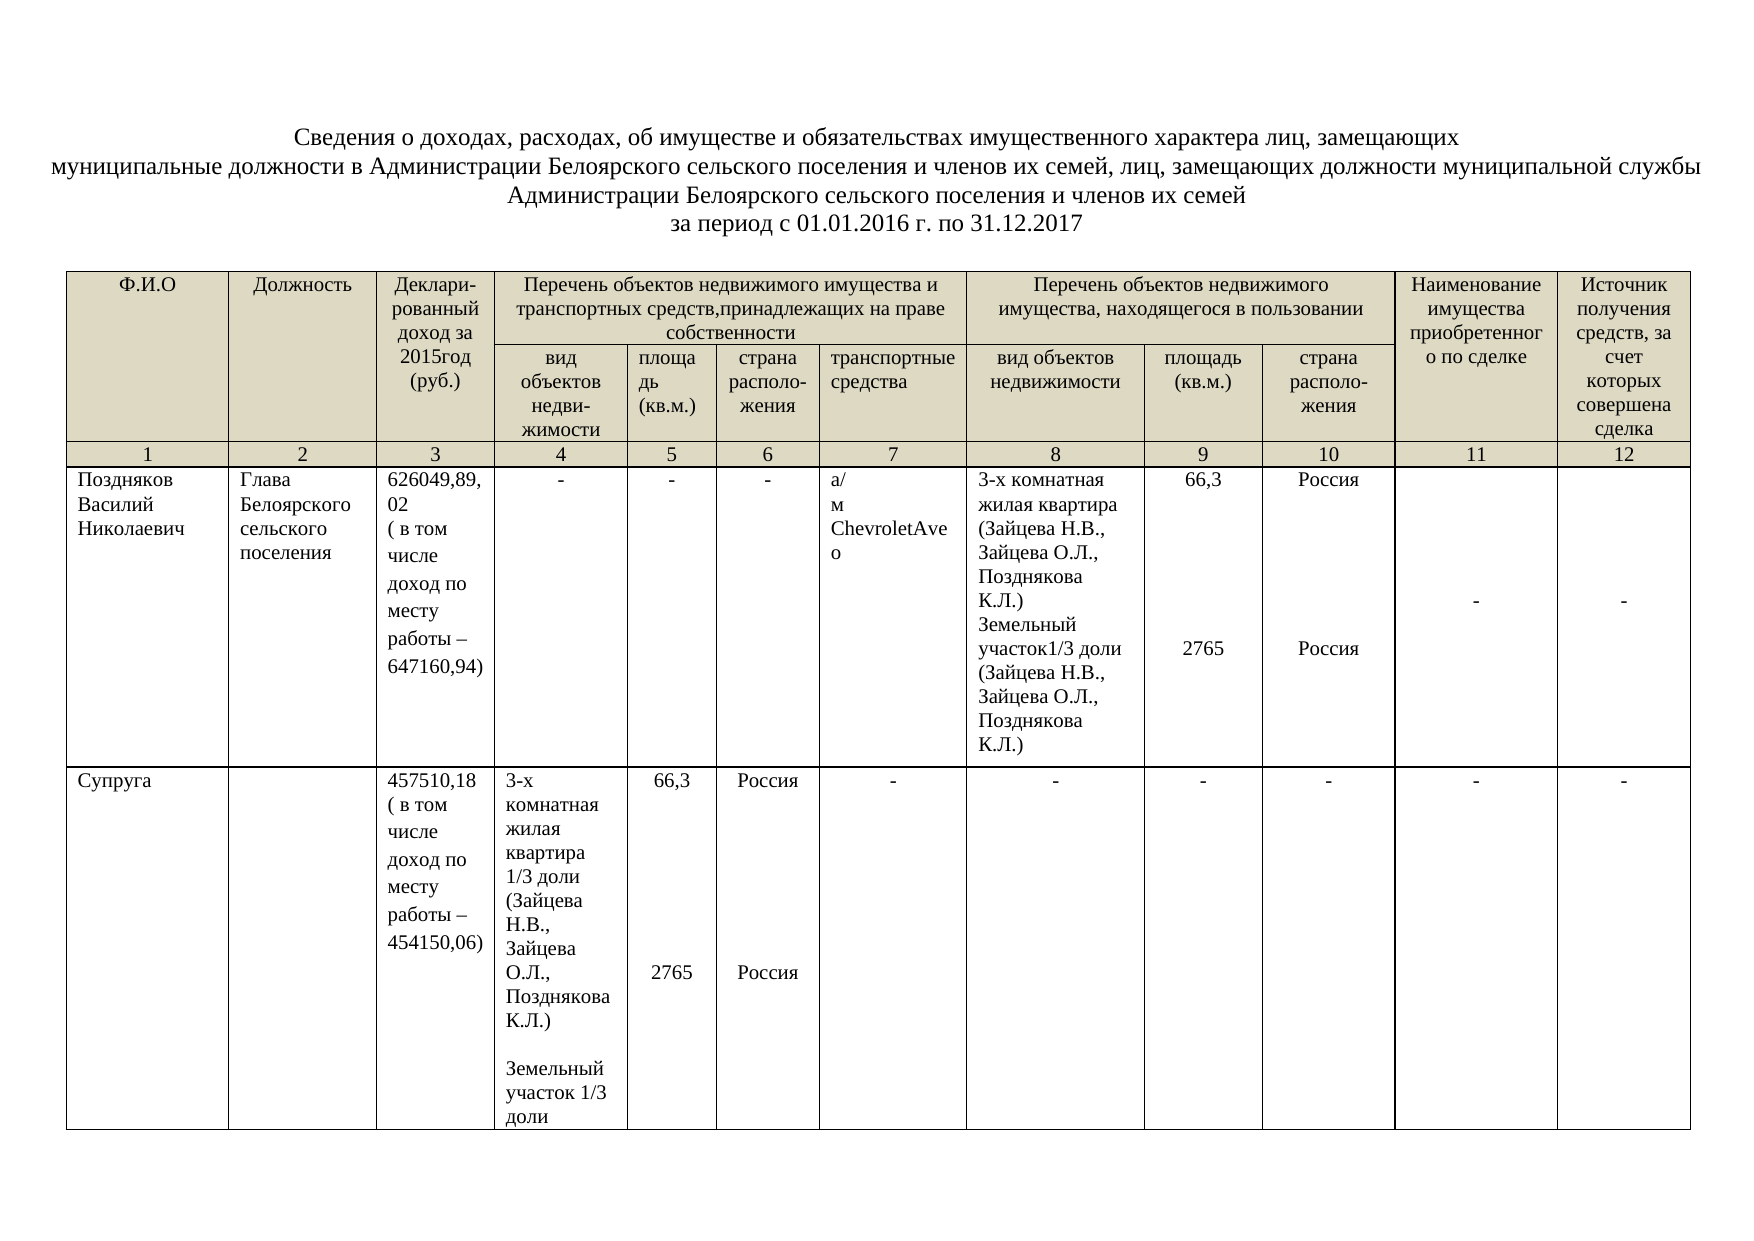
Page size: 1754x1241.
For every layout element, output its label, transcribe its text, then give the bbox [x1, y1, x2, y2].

table_cell - [1558, 468, 1690, 766]
table_cell 3 [377, 442, 494, 466]
table_cell вид объектов недвижимости [967, 345, 1144, 441]
table_cell 3-х комнатная жилая квартира (Зайцева Н.В., Зайцева О.Л., Позднякова К.Л.) Земельный участок1/3 доли (Зайцева Н.В., Зайцева О.Л., Позднякова К.Л.) [967, 468, 1144, 766]
table_cell - [628, 468, 716, 766]
table_cell площадь (кв.м.) [1145, 345, 1262, 441]
table_cell страна располо-жения [717, 345, 819, 441]
table_cell - [967, 768, 1144, 1128]
table_cell 66,3 2765 [1145, 468, 1262, 766]
table_cell 1 [67, 442, 228, 466]
table_cell - [1396, 468, 1557, 766]
table_header Перечень объектов недвижимого имущества, находящегося в пользовании [967, 272, 1394, 344]
table_cell Глава Белоярского сельского поселения [229, 468, 376, 766]
table_cell Россия Россия [1263, 468, 1394, 766]
table_cell 6 [717, 442, 819, 466]
table_cell 10 [1263, 442, 1394, 466]
table_cell - [1263, 768, 1394, 1128]
table_header Источник получения средств, за счет которых совершена сделка [1558, 272, 1690, 441]
text за период с 01.01.2016 г. по 31.12.2017 [25, 208, 1728, 237]
table_cell Россия Россия [717, 768, 819, 1128]
table_cell - [717, 468, 819, 766]
table_header Ф.И.О [67, 272, 228, 441]
table_cell - [495, 468, 627, 766]
table_cell площадь (кв.м.) [628, 345, 716, 441]
table_cell 5 [628, 442, 716, 466]
table_cell 9 [1145, 442, 1262, 466]
table_cell Поздняков Василий Николаевич [67, 468, 228, 766]
table_cell Супруга [67, 768, 228, 1128]
table_cell 8 [967, 442, 1144, 466]
table_cell а/мChevroletAveo [820, 468, 966, 766]
table_cell 2 [229, 442, 376, 466]
table_header Деклари-рованный доход за 2015год (руб.) [377, 272, 494, 441]
table_cell 11 [1396, 442, 1557, 466]
table_cell транспортные средства [820, 345, 966, 441]
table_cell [377, 768, 494, 1128]
table_cell - [1145, 768, 1262, 1128]
table_header Перечень объектов недвижимого имущества и транспортных средств,принадлежащих на праве собственности [495, 272, 966, 344]
table_cell - [1558, 768, 1690, 1128]
table_cell 12 [1558, 442, 1690, 466]
table_cell 626049,89,02 ( в том числе доход по месту работы – 647160,94) [377, 468, 494, 766]
table_cell 4 [495, 442, 627, 466]
table_header Наименование имущества приобретенного по сделке [1396, 272, 1557, 441]
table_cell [495, 768, 627, 1128]
text Сведения о доходах, расходах, об имуществе и обязательствах имущественного характера лиц, замещающих [25, 122, 1728, 151]
table_header Должность [229, 272, 376, 441]
text муниципальные должности в Администрации Белоярского сельского поселения и членов их семей, лиц, замещающих должности муниципальной службы Администрации Белоярского сельского поселения и членов их семей [25, 151, 1728, 208]
table_cell [229, 768, 376, 1128]
table_cell страна располо-жения [1263, 345, 1394, 441]
table_cell вид объектов недви-жимости [495, 345, 627, 441]
table_cell - [1396, 768, 1557, 1128]
table_cell 66,3 2765 [628, 768, 716, 1128]
table_cell - [820, 768, 966, 1128]
table_cell 7 [820, 442, 966, 466]
